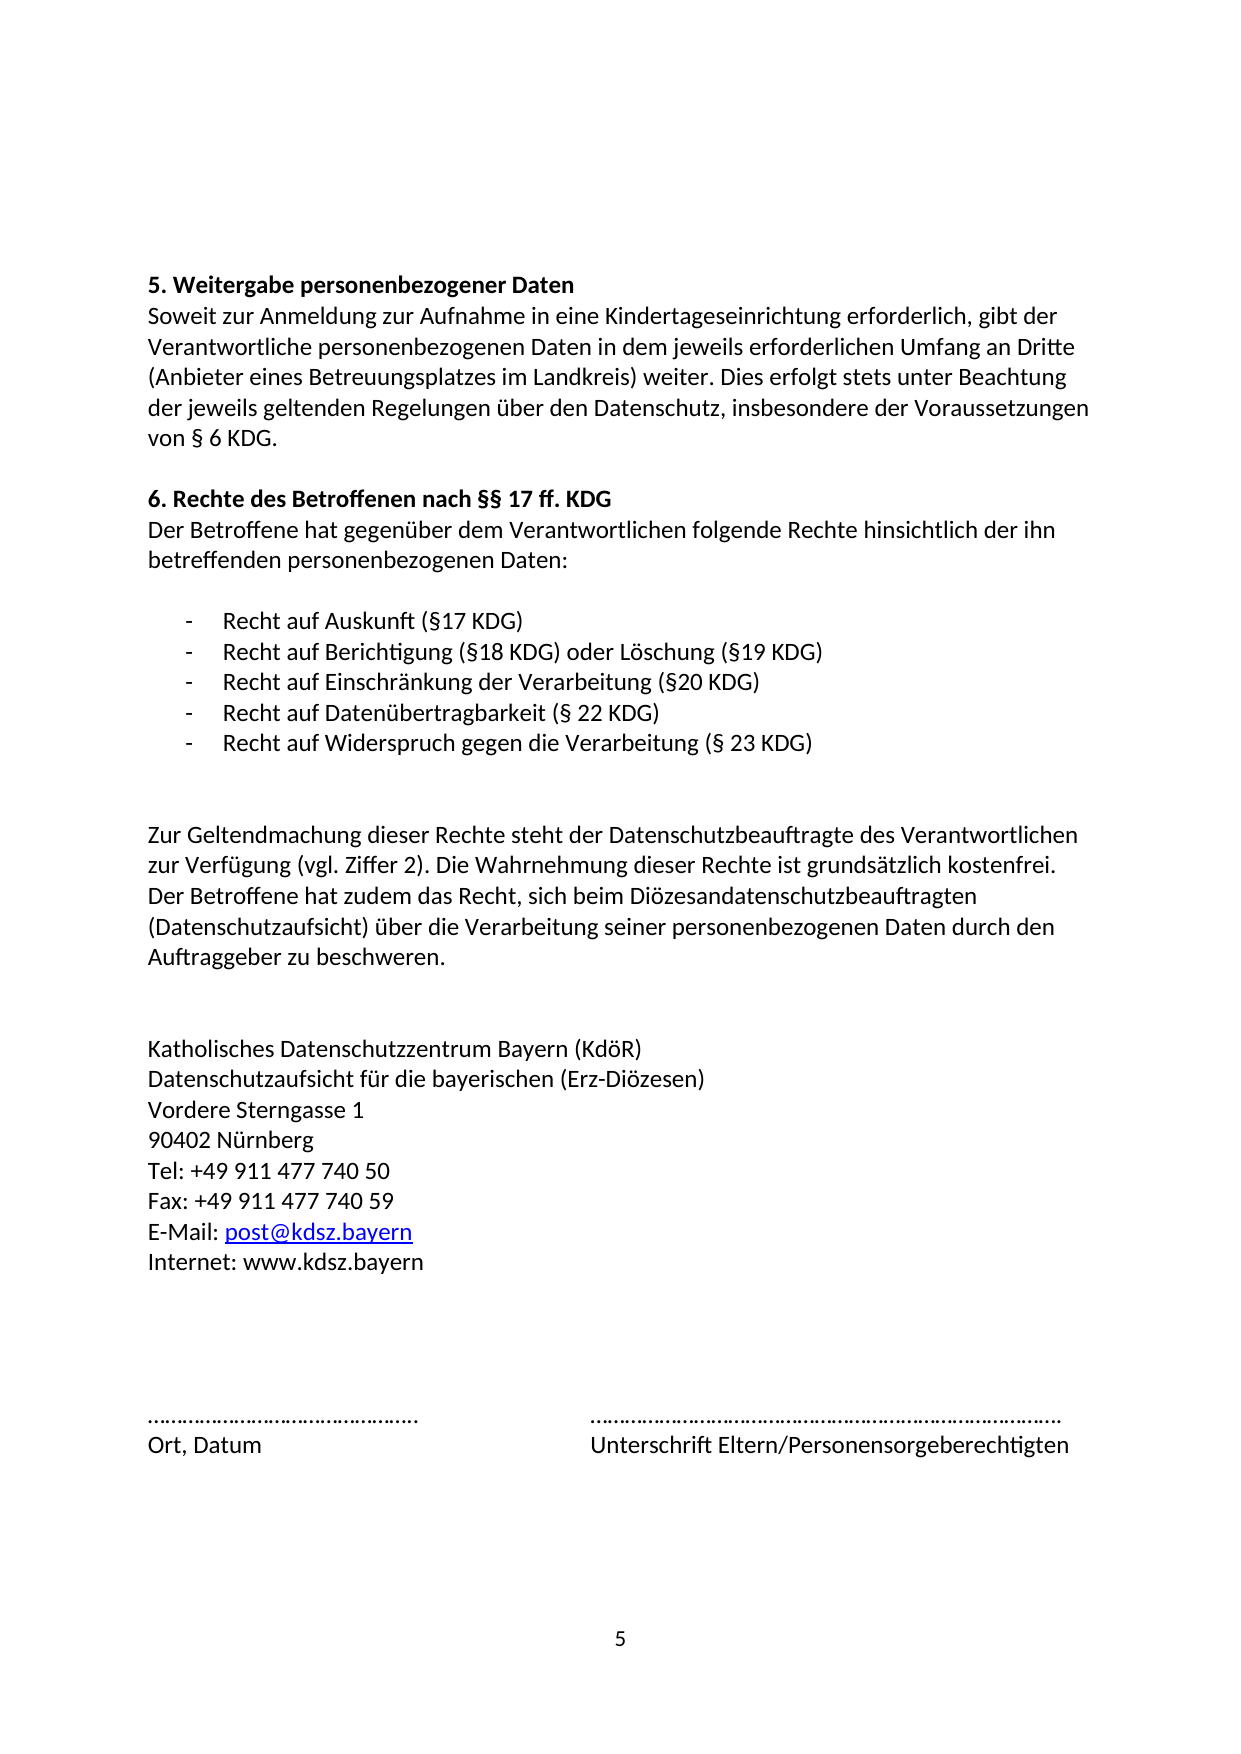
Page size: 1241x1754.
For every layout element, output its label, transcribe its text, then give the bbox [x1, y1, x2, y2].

text E-Mail: post@kdsz.bayern [148, 1216, 1093, 1246]
text Der Betroffene hat gegenüber dem Verantwortlichen folgende Rechte hinsichtlich der ihn betreffenden personenbezogenen Daten: [148, 514, 1093, 575]
text 6. Rechte des Betroffenen nach §§ 17 ff. KDG [148, 483, 1093, 514]
text Vordere Sterngasse 1 [148, 1094, 1093, 1124]
text Internet: www.kdsz.bayern [148, 1246, 1093, 1277]
text Soweit zur Anmeldung zur Aufnahme in eine Kindertageseinrichtung erforderlich, gibt der Verantwortliche personenbezogenen Daten in dem jeweils erforderlichen Umfang an Dritte (Anbieter eines Betreuungsplatzes im Landkreis) weiter. Dies erfolgt stets unter Beachtung der jeweils geltenden Regelungen über den Datenschutz, insbesondere der Voraussetzungen von § 6 KDG. [148, 300, 1093, 453]
list Recht auf Auskunft (§17 KDG) [185, 605, 1093, 636]
text Katholisches Datenschutzzentrum Bayern (KdöR) [148, 1033, 1093, 1063]
list Recht auf Datenübertragbarkeit (§ 22 KDG) [185, 697, 1093, 727]
text 5. Weitergabe personenbezogener Daten [148, 270, 1093, 300]
list Recht auf Berichtigung (§18 KDG) oder Löschung (§19 KDG) [185, 636, 1093, 666]
text Datenschutzaufsicht für die bayerischen (Erz-Diözesen) [148, 1063, 1093, 1094]
text Zur Geltendmachung dieser Rechte steht der Datenschutzbeauftragte des Verantwortlichen zur Verfügung (vgl. Ziffer 2). Die Wahrnehmung dieser Rechte ist grundsätzlich kostenfrei. [148, 819, 1093, 880]
text ……………………………………….. ………………………………………………………………………. [148, 1399, 1093, 1429]
text Tel: +49 911 477 740 50 [148, 1155, 1093, 1185]
list Recht auf Einschränkung der Verarbeitung (§20 KDG) [185, 666, 1093, 697]
list Recht auf Widerspruch gegen die Verarbeitung (§ 23 KDG) [185, 727, 1093, 758]
text Fax: +49 911 477 740 59 [148, 1185, 1093, 1216]
text 90402 Nürnberg [148, 1124, 1093, 1155]
text Ort, Datum Unterschrift Eltern/Personensorgeberechtigten [148, 1429, 1093, 1460]
text Der Betroffene hat zudem das Recht, sich beim Diözesandatenschutzbeauftragten (Datenschutzaufsicht) über die Verarbeitung seiner personenbezogenen Daten durch den Auftraggeber zu beschweren. [148, 880, 1093, 972]
